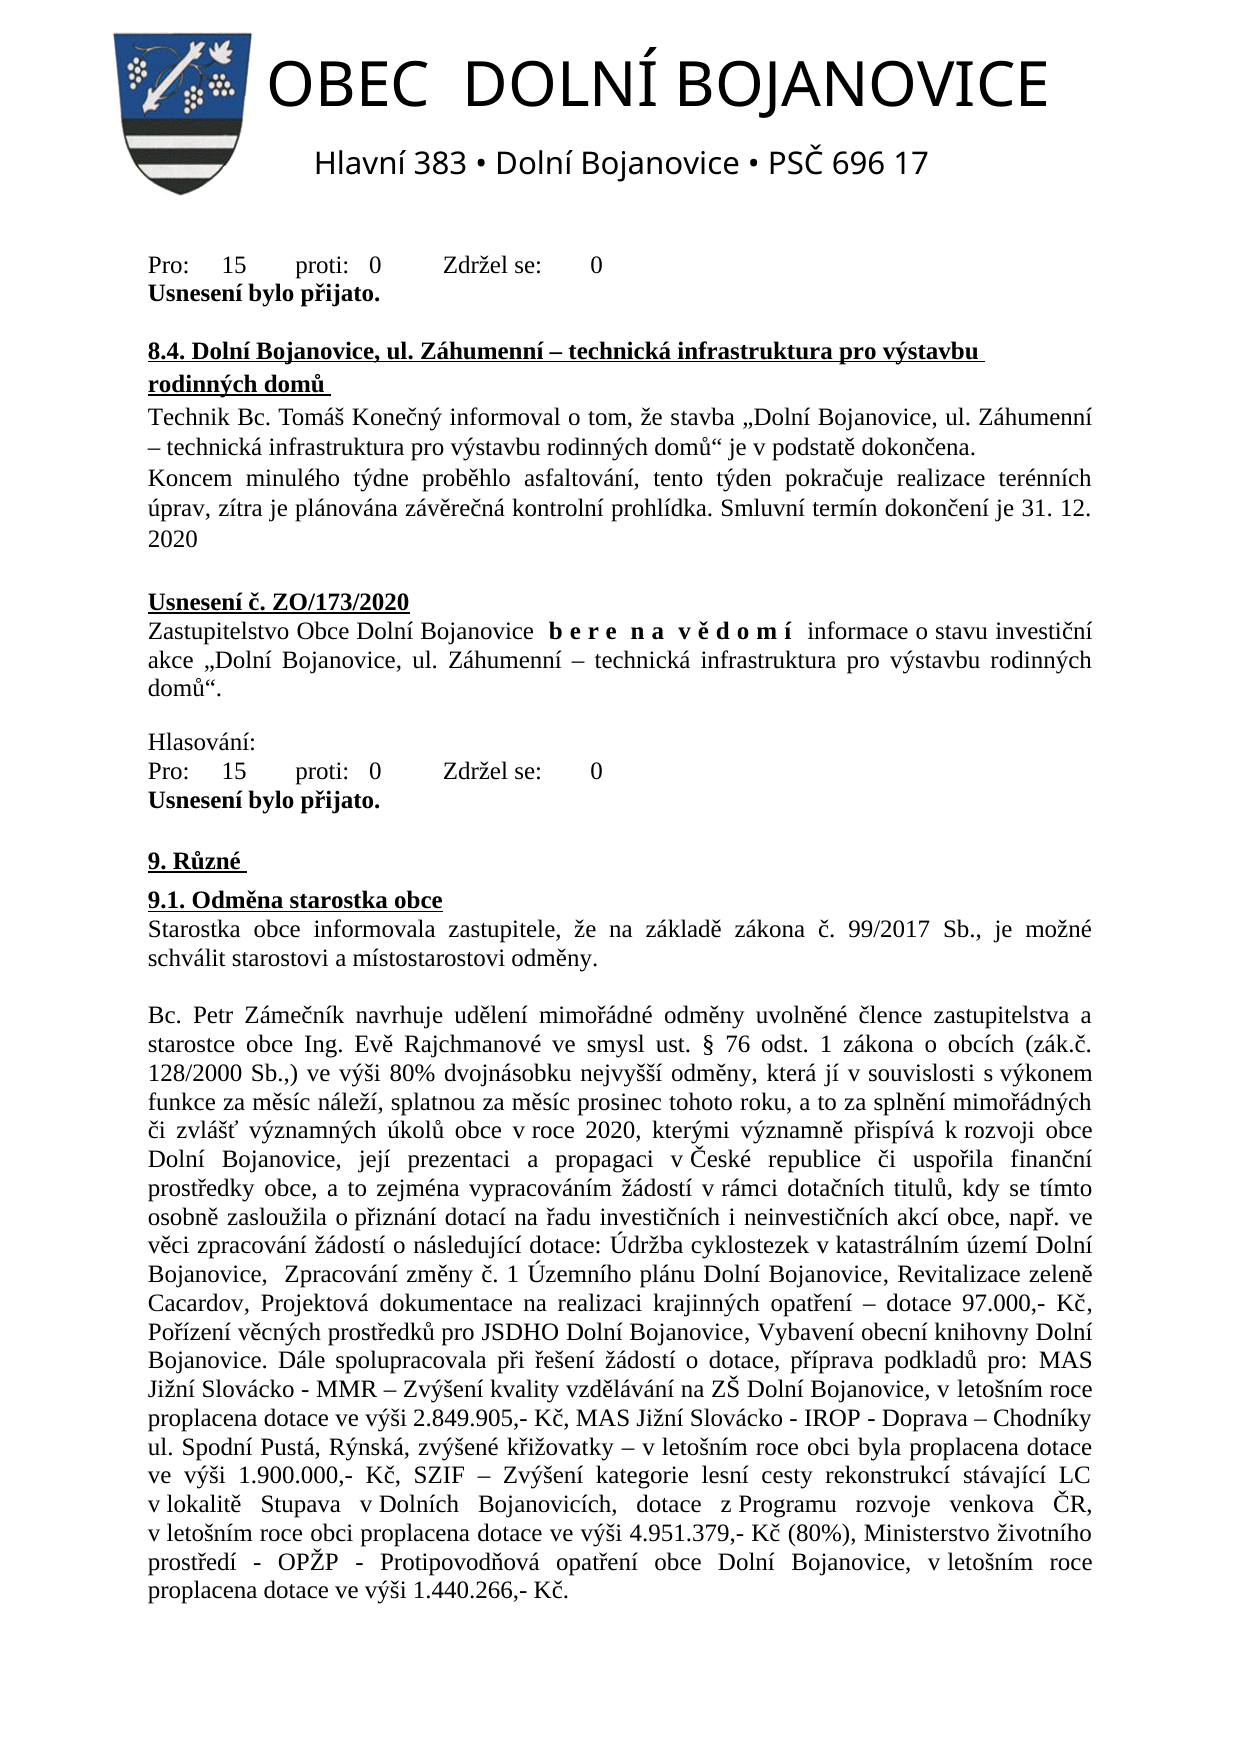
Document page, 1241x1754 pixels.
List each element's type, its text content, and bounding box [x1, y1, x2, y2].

text Pro: 15 proti: 0 Zdržel se: 0 [148, 756, 1093, 785]
text Bc. Petr Zámečník navrhuje udělení mimořádné odměny uvolněné člence zastupitelstva a starostce obce Ing. Evě Rajchmanové ve smysl ust. § 76 odst. 1 zákona o obcích (zák.č. 128/2000 Sb.,) ve výši 80% dvojnásobku nejvyšší odměny, která jí v souvislosti s výkonem funkce za měsíc náleží, splatnou za měsíc prosinec tohoto roku, a to za splnění mimořádných či zvlášť významných úkolů obce v roce 2020, kterými významně přispívá k rozvoji obce Dolní Bojanovice, její prezentaci a propagaci v České republice či uspořila finanční prostředky obce, a to zejména vypracováním žádostí v rámci dotačních titulů, kdy se tímto osobně zasloužila o přiznání dotací na řadu investičních i neinvestičních akcí obce, např. ve věci zpracování žádostí o následující dotace: Údržba cyklostezek v katastrálním území Dolní Bojanovice, Zpracování změny č. 1 Územního plánu Dolní Bojanovice, Revitalizace zeleně Cacardov, Projektová dokumentace na realizaci krajinných opatření – dotace 97.000,- Kč, Pořízení věcných prostředků pro JSDHO Dolní Bojanovice, Vybavení obecní knihovny Dolní Bojanovice. Dále spolupracovala při řešení žádostí o dotace, příprava podkladů pro: MAS Jižní Slovácko - MMR – Zvýšení kvality vzdělávání na ZŠ Dolní Bojanovice, v letošním roce proplacena dotace ve výši 2.849.905,- Kč, MAS Jižní Slovácko - IROP - Doprava – Chodníky ul. Spodní Pustá, Rýnská, zvýšené křižovatky – v letošním roce obci byla proplacena dotace ve výši 1.900.000,- Kč, SZIF – Zvýšení kategorie lesní cesty rekonstrukcí stávající LC v lokalitě Stupava v Dolních Bojanovicích, dotace z Programu rozvoje venkova ČR, v letošním roce obci proplacena dotace ve výši 4.951.379,- Kč (80%), Ministerstvo životního prostředí - OPŽP - Protipovodňová opatření obce Dolní Bojanovice, v letošním roce proplacena dotace ve výši 1.440.266,- Kč. [148, 1001, 1093, 1604]
text Usnesení č. ZO/173/2020 [148, 587, 1123, 616]
text Usnesení bylo přijato. [148, 785, 1093, 813]
text 9.1. Odměna starostka obce [148, 886, 1093, 914]
text Starostka obce informovala zastupitele, že na základě zákona č. 99/2017 Sb., je možné schválit starostovi a místostarostovi odměny. [148, 914, 1093, 972]
text 9. Různé [148, 846, 1093, 875]
text Technik Bc. Tomáš Konečný informoval o tom, že stavba „Dolní Bojanovice, ul. Záhumenní – technická infrastruktura pro výstavbu rodinných domů“ je v podstatě dokončena. [148, 402, 1093, 461]
text Pro: 15 proti: 0 Zdržel se: 0 [148, 250, 1093, 278]
text 8.4. Dolní Bojanovice, ul. Záhumenní – technická infrastruktura pro výstavbu rodinných domů [148, 336, 1093, 398]
text Zastupitelstvo Obce Dolní Bojanovice b e r e n a v ě d o m í informace o stavu investiční akce „Dolní Bojanovice, ul. Záhumenní – technická infrastruktura pro výstavbu rodinných domů“. [148, 616, 1093, 702]
text Usnesení bylo přijato. [148, 278, 1093, 307]
picture [110, 28, 255, 198]
text Koncem minulého týdne proběhlo asfaltování, tento týden pokračuje realizace terénních úprav, zítra je plánována závěrečná kontrolní prohlídka. Smluvní termín dokončení je 31. 12. 2020 [148, 463, 1093, 552]
text Hlasování: [148, 727, 1093, 756]
